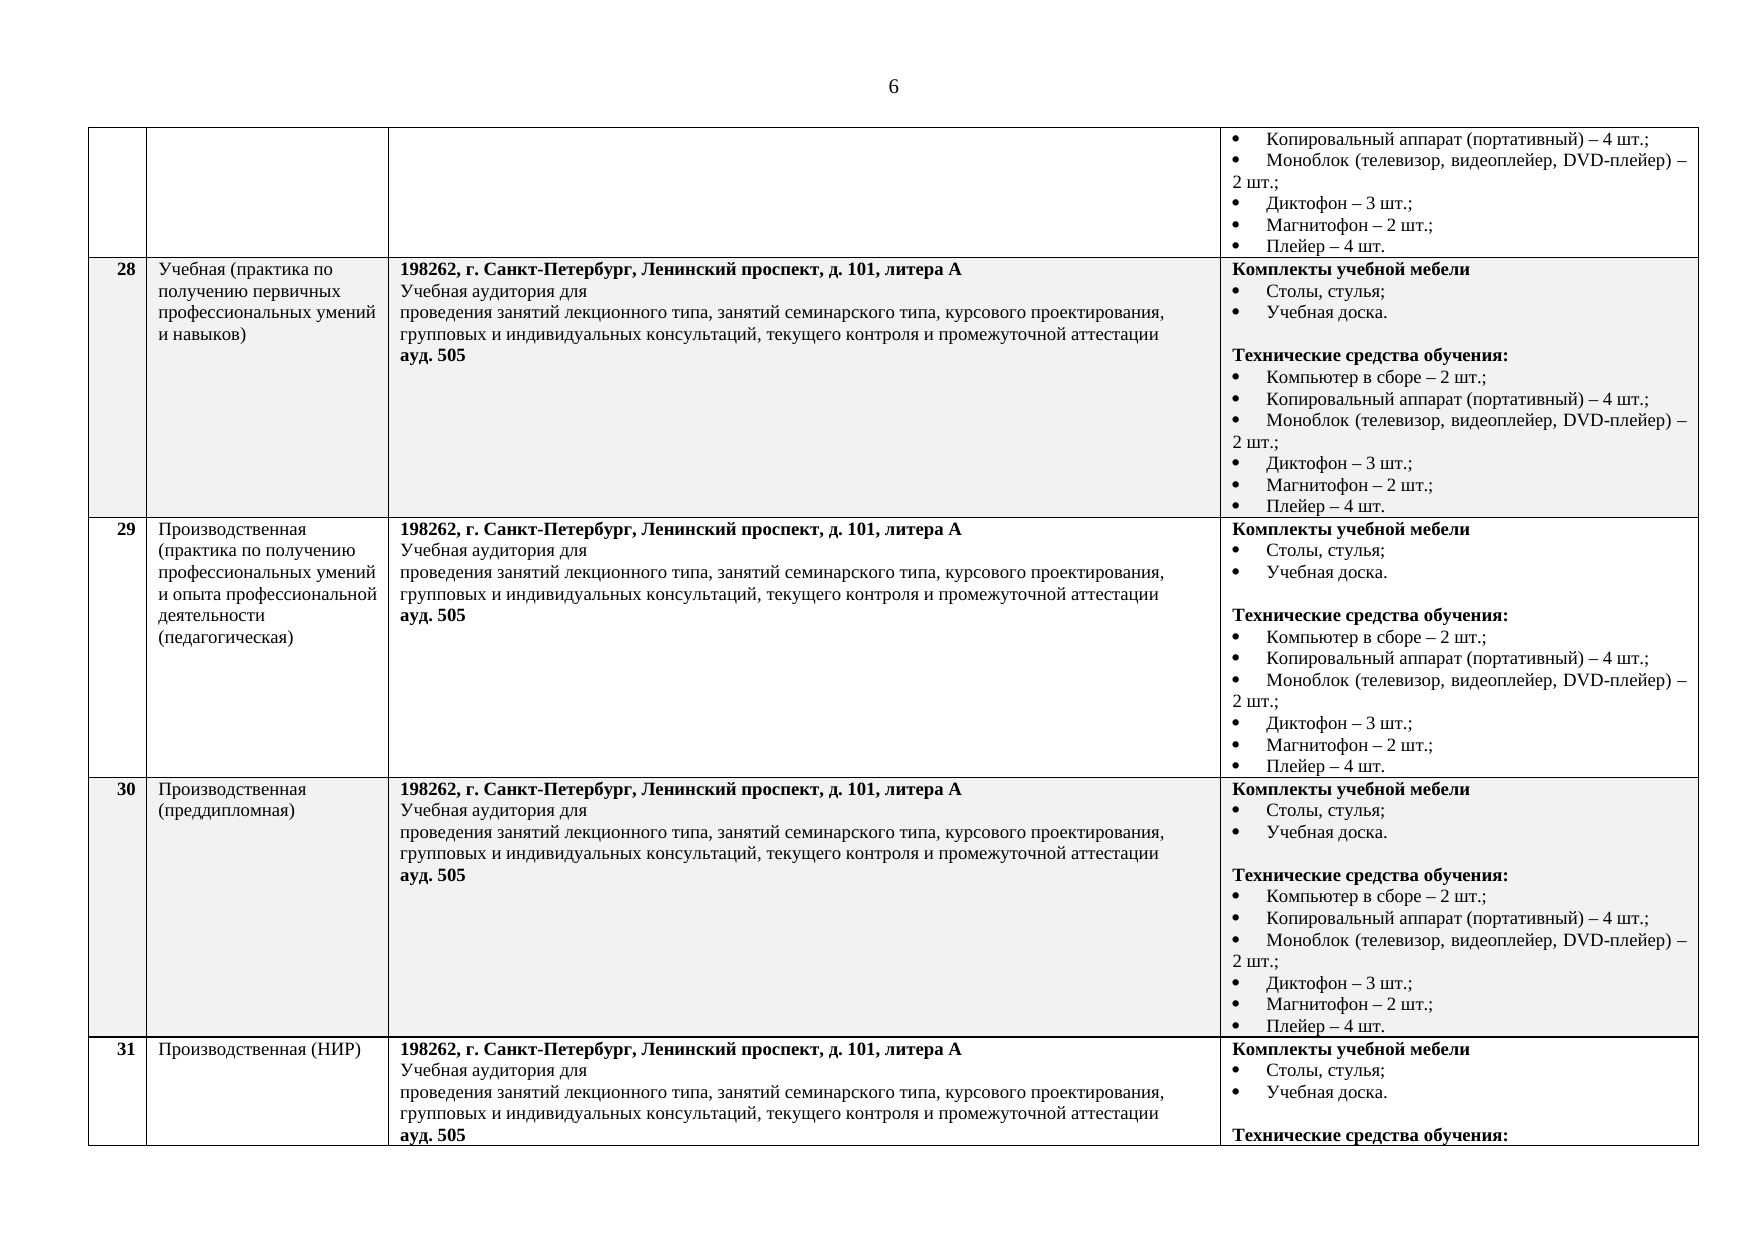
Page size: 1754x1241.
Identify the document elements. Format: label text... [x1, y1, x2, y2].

table_cell 31 [89, 1038, 146, 1145]
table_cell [1221, 1038, 1698, 1145]
table_cell Производственная (практика по получению профессиональных умений и опыта профессиональной деятельности (педагогическая) [147, 518, 388, 777]
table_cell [147, 1038, 388, 1145]
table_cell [389, 128, 1220, 257]
table_cell 30 [89, 778, 146, 1036]
table_cell 29 [89, 518, 146, 777]
table_cell 28 [89, 258, 146, 517]
table_cell 27 [89, 128, 146, 257]
table_cell Производственная (преддипломная) [147, 778, 388, 1036]
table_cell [147, 128, 388, 257]
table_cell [1221, 128, 1698, 257]
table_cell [389, 1038, 1220, 1145]
table_cell Учебная (практика по получению первичных профессиональных умений и навыков) [147, 258, 388, 517]
